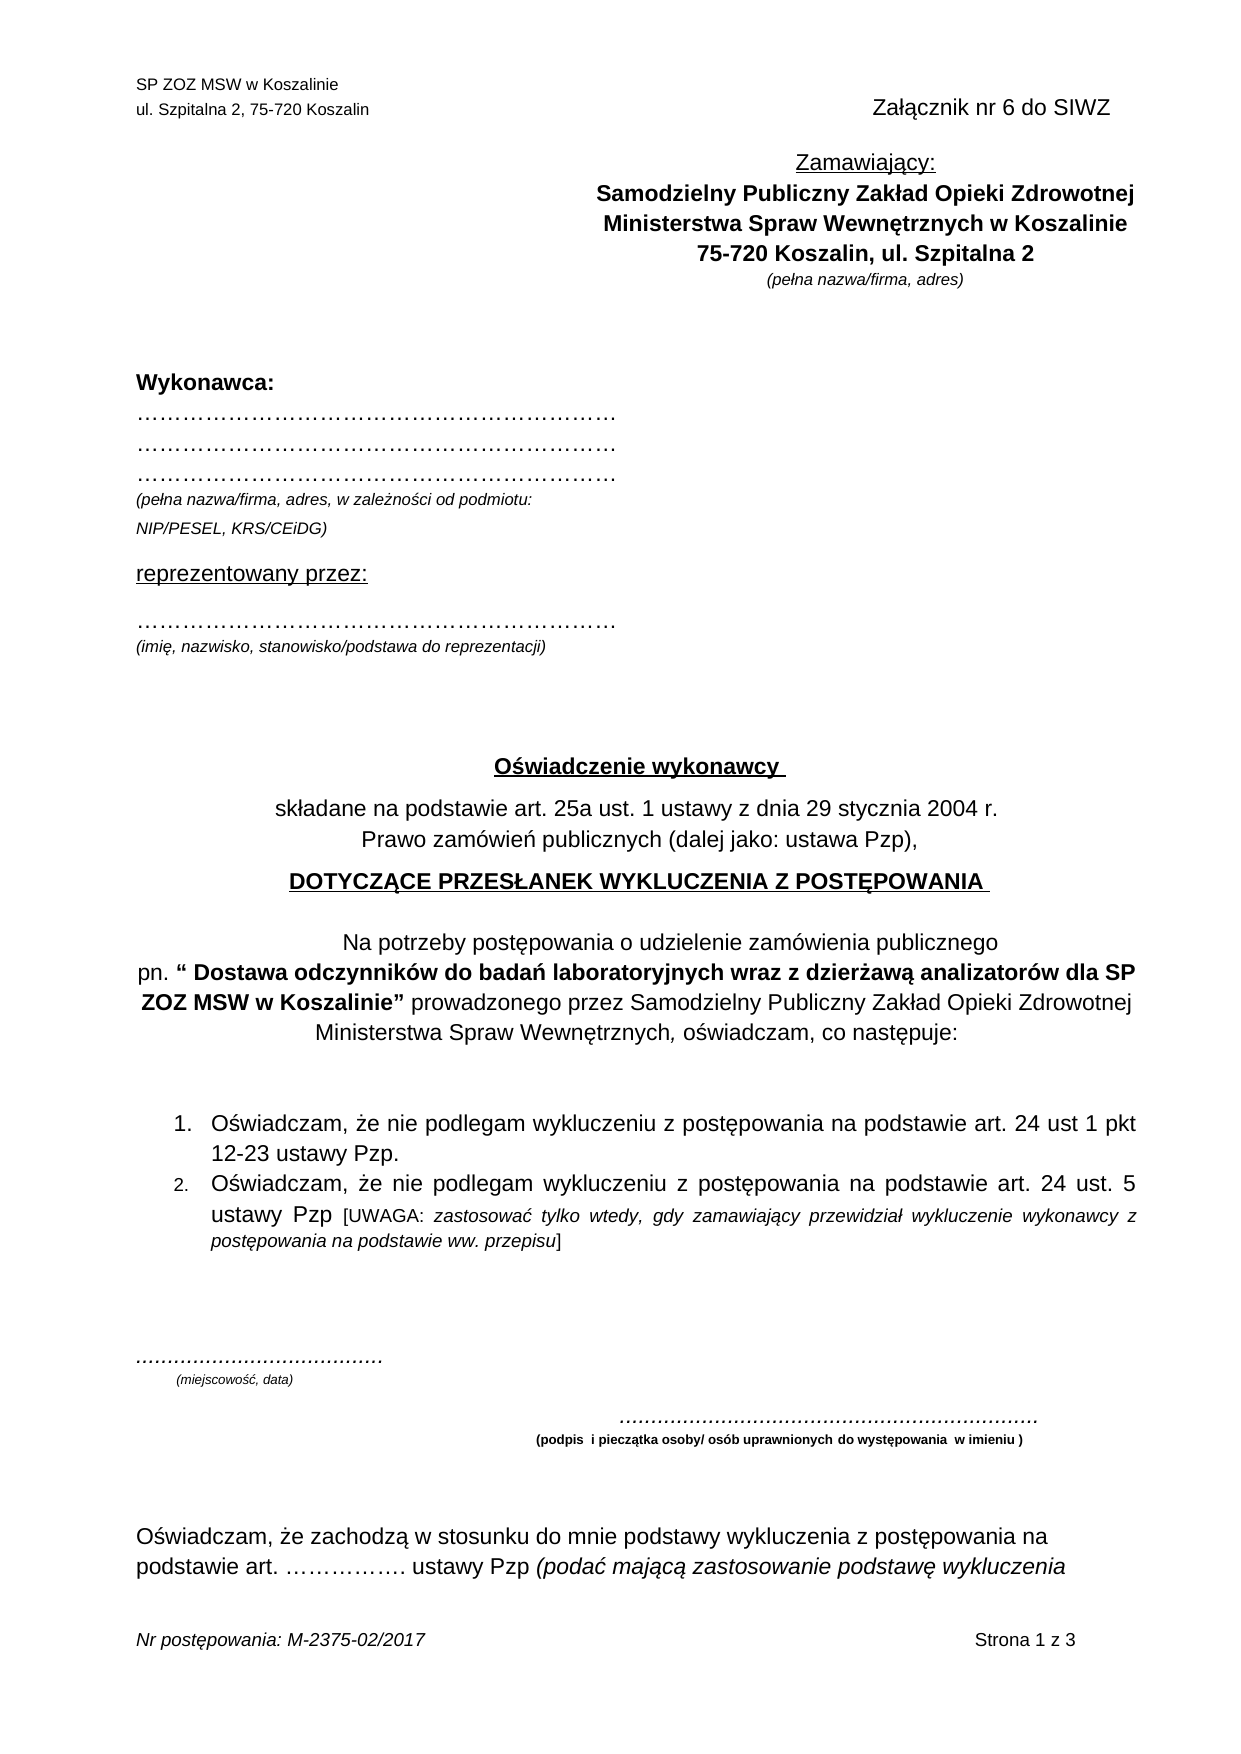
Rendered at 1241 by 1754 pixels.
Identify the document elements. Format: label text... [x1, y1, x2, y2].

text 75-720 Koszalin, ul. Szpitalna 2 [594, 240, 1137, 266]
text (miejscowość, data) [136, 1372, 1137, 1398]
text Ministerstwa Spraw Wewnętrznych w Koszalinie [594, 210, 1137, 236]
list Oświadczam, że nie podlegam wykluczeniu z postępowania na podstawie art. 24 ust 1 pkt 12-23 ustawy Pzp. [173, 1110, 1137, 1167]
text (podpis i pieczątka osoby/ osób uprawnionych do występowania w imieniu ) [136, 1432, 1137, 1459]
text ....................................... [136, 1342, 1137, 1368]
text Samodzielny Publiczny Zakład Opieki Zdrowotnej [594, 179, 1137, 206]
text Prawo zamówień publicznych (dalej jako: ustawa Pzp), [136, 826, 1137, 852]
text Na potrzeby postępowania o udzielenie zamówienia publicznego pn. “ Dostawa odczynników do badań laboratoryjnych wraz z dzierżawą analizatorów dla SP ZOZ MSW w Koszalinie” prowadzonego przez Samodzielny Publiczny Zakład Opieki Zdrowotnej Ministerstwa Spraw Wewnętrznych, oświadczam, co następuje: [136, 929, 1137, 1046]
text Oświadczenie wykonawcy [136, 753, 1137, 779]
text .................................................................. [136, 1402, 1137, 1428]
text Oświadczam, że zachodzą w stosunku do mnie podstawy wykluczenia z postępowania na [136, 1523, 1137, 1549]
text ……………………………………………………………………………………………………………………………………………………………………… [136, 399, 623, 486]
list Oświadczam, że nie podlegam wykluczeniu z postępowania na podstawie art. 24 ust. 5 ustawy Pzp [UWAGA: zastosować tylko wtedy, gdy zamawiający przewidział wykluczenie wykonawcy z postępowania na podstawie ww. przepisu] [173, 1170, 1137, 1252]
text reprezentowany przez: [136, 560, 623, 586]
text składane na podstawie art. 25a ust. 1 ustawy z dnia 29 stycznia 2004 r. [136, 795, 1137, 822]
text (imię, nazwisko, stanowisko/podstawa do reprezentacji) [136, 637, 623, 656]
text (pełna nazwa/firma, adres) [594, 270, 1137, 289]
text DOTYCZĄCE PRZESŁANEK WYKLUCZENIA Z POSTĘPOWANIA [136, 868, 1137, 895]
text Zamawiający: [594, 149, 1137, 176]
text ……………………………………………………… [136, 607, 623, 633]
text (pełna nazwa/firma, adres, w zależności od podmiotu: NIP/PESEL, KRS/CEiDG) [136, 490, 623, 539]
text podstawie art. ……………. ustawy Pzp (podać mającą zastosowanie podstawę wykluczenia [136, 1553, 1137, 1579]
text Wykonawca: [136, 369, 1137, 396]
